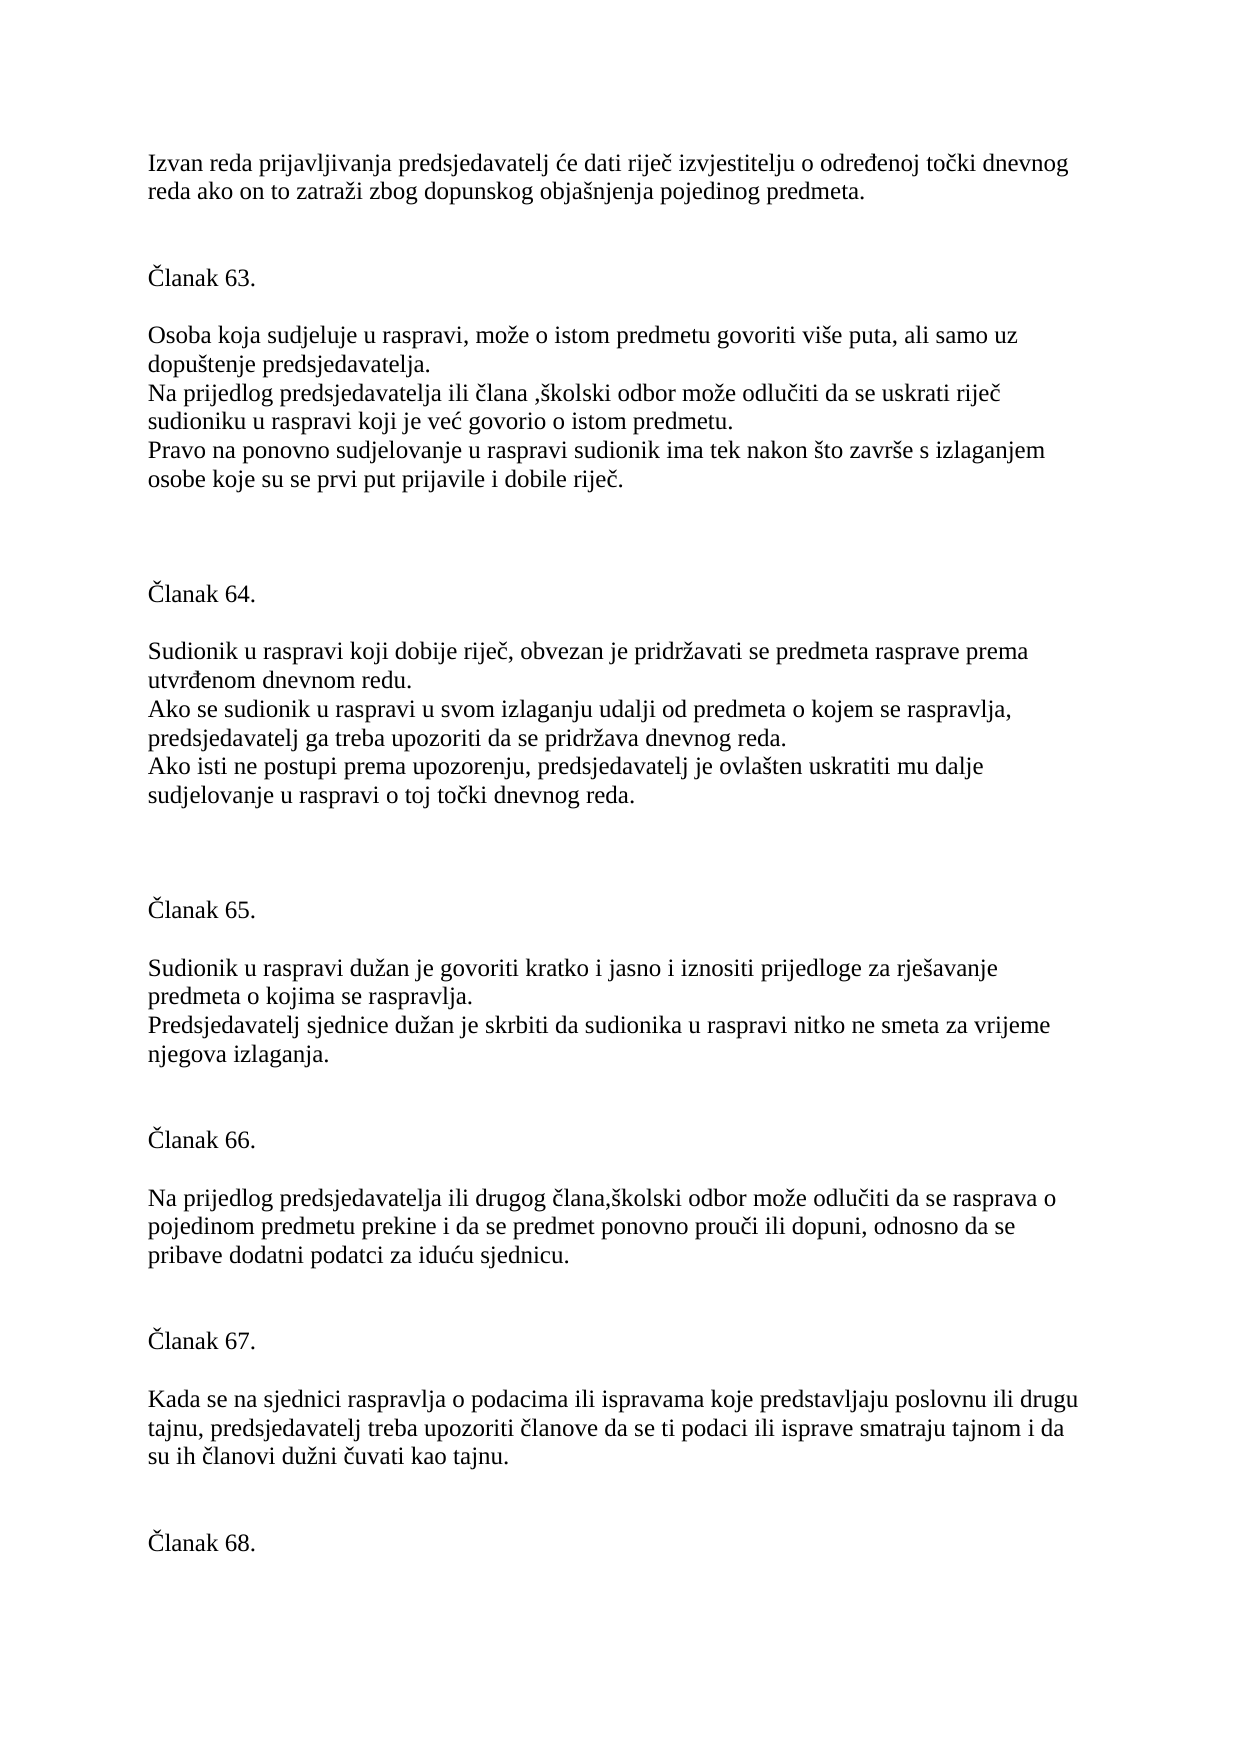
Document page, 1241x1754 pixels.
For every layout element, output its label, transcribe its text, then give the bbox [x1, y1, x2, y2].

text Sudionik u raspravi dužan je govoriti kratko i jasno i iznositi prijedloge za rješavanje predmeta o kojima se raspravlja. [148, 953, 1093, 1010]
text Na prijedlog predsjedavatelja ili drugog člana,školski odbor može odlučiti da se rasprava o pojedinom predmetu prekine i da se predmet ponovno prouči ili dopuni, odnosno da se pribave dodatni podatci za iduću sjednicu. [148, 1183, 1093, 1269]
text Članak 67. [148, 1326, 1093, 1355]
text Sudionik u raspravi koji dobije riječ, obvezan je pridržavati se predmeta rasprave prema utvrđenom dnevnom redu. [148, 636, 1093, 694]
text Izvan reda prijavljivanja predsjedavatelj će dati riječ izvjestitelju o određenoj točki dnevnog reda ako on to zatraži zbog dopunskog objašnjenja pojedinog predmeta. [148, 148, 1093, 205]
text Kada se na sjednici raspravlja o podacima ili ispravama koje predstavljaju poslovnu ili drugu tajnu, predsjedavatelj treba upozoriti članove da se ti podaci ili isprave smatraju tajnom i da su ih članovi dužni čuvati kao tajnu. [148, 1384, 1093, 1470]
text Članak 63. [148, 263, 1093, 291]
text Ako se sudionik u raspravi u svom izlaganju udalji od predmeta o kojem se raspravlja, predsjedavatelj ga treba upozoriti da se pridržava dnevnog reda. [148, 694, 1093, 751]
text Članak 68. [148, 1528, 1093, 1556]
text Članak 65. [148, 895, 1093, 924]
text Osoba koja sudjeluje u raspravi, može o istom predmetu govoriti više puta, ali samo uz dopuštenje predsjedavatelja. [148, 320, 1093, 378]
text Članak 66. [148, 1125, 1093, 1154]
text Članak 64. [148, 579, 1093, 608]
text Na prijedlog predsjedavatelja ili člana ,školski odbor može odlučiti da se uskrati riječ sudioniku u raspravi koji je već govorio o istom predmetu. [148, 378, 1093, 435]
text Pravo na ponovno sudjelovanje u raspravi sudionik ima tek nakon što završe s izlaganjem osobe koje su se prvi put prijavile i dobile riječ. [148, 435, 1093, 493]
text Predsjedavatelj sjednice dužan je skrbiti da sudionika u raspravi nitko ne smeta za vrijeme njegova izlaganja. [148, 1010, 1093, 1068]
text Ako isti ne postupi prema upozorenju, predsjedavatelj je ovlašten uskratiti mu dalje sudjelovanje u raspravi o toj točki dnevnog reda. [148, 751, 1093, 809]
